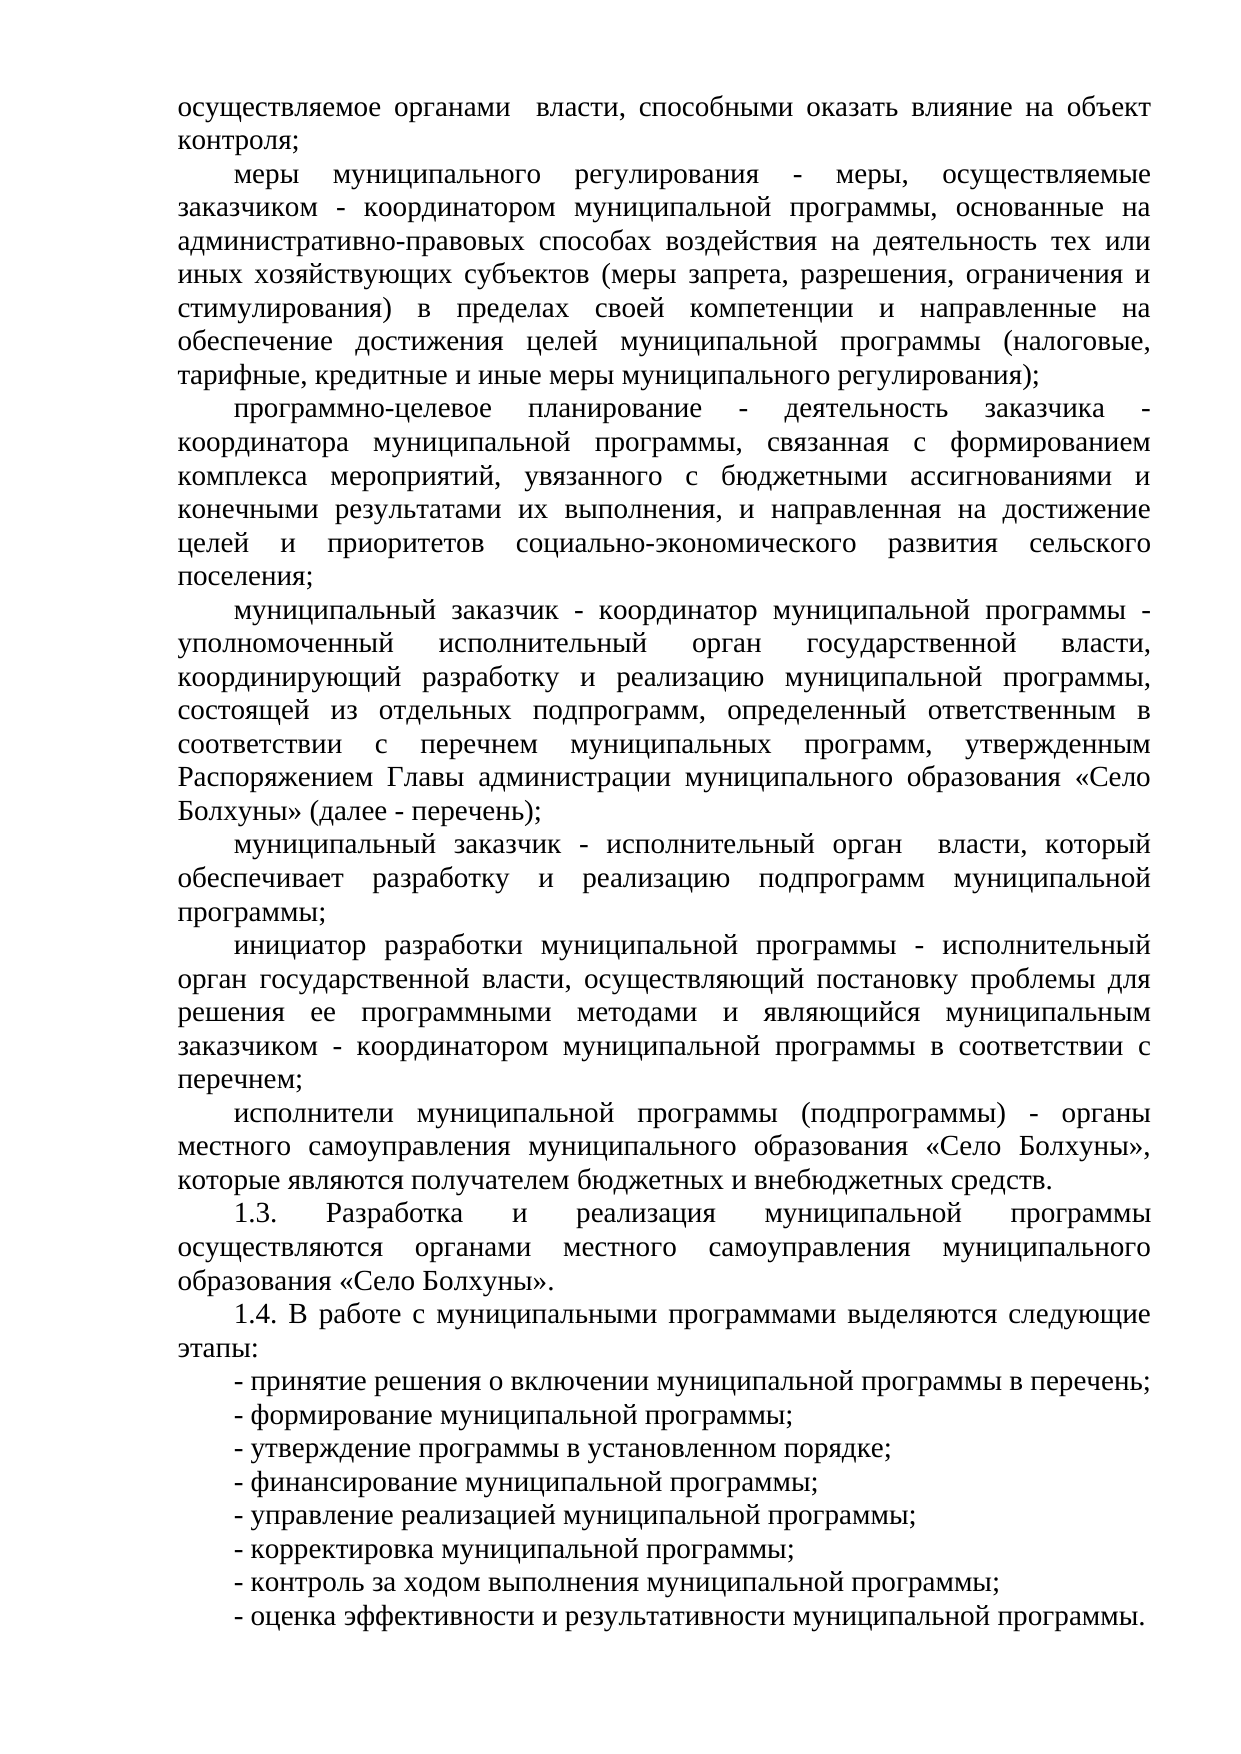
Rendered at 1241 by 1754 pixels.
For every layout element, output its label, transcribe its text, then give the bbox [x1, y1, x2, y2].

text - финансирование муниципальной программы; [177, 1464, 1152, 1497]
text меры муниципального регулирования - меры, осуществляемые заказчиком - координатором муниципальной программы, основанные на административно-правовых способах воздействия на деятельность тех или иных хозяйствующих субъектов (меры запрета, разрешения, ограничения и стимулирования) в пределах своей компетенции и направленные на обеспечение достижения целей муниципальной программы (налоговые, тарифные, кредитные и иные меры муниципального регулирования); [177, 156, 1152, 391]
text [177, 89, 1152, 156]
text - контроль за ходом выполнения муниципальной программы; [177, 1564, 1152, 1598]
text муниципальный заказчик - исполнительный орган власти, который обеспечивает разработку и реализацию подпрограмм муниципальной программы; [177, 827, 1152, 927]
text - принятие решения о включении муниципальной программы в перечень; [177, 1363, 1152, 1397]
text муниципальный заказчик - координатор муниципальной программы - уполномоченный исполнительный орган государственной власти, координирующий разработку и реализацию муниципальной программы, состоящей из отдельных подпрограмм, определенный ответственным в соответствии с перечнем муниципальных программ, утвержденным Распоряжением Главы администрации муниципального образования «Село Болхуны» (далее - перечень); [177, 592, 1152, 827]
text - оценка эффективности и результативности муниципальной программы. [177, 1598, 1152, 1632]
text - утверждение программы в установленном порядке; [177, 1430, 1152, 1464]
text - управление реализацией муниципальной программы; [177, 1497, 1152, 1531]
text - формирование муниципальной программы; [177, 1397, 1152, 1430]
text - корректировка муниципальной программы; [177, 1531, 1152, 1564]
text 1.3. Разработка и реализация муниципальной программы осуществляются органами местного самоуправления муниципального образования «Село Болхуны». [177, 1196, 1152, 1296]
text исполнители муниципальной программы (подпрограммы) - органы местного самоуправления муниципального образования «Село Болхуны», которые являются получателем бюджетных и внебюджетных средств. [177, 1095, 1152, 1196]
text 1.4. В работе с муниципальными программами выделяются следующие этапы: [177, 1296, 1152, 1363]
text инициатор разработки муниципальной программы - исполнительный орган государственной власти, осуществляющий постановку проблемы для решения ее программными методами и являющийся муниципальным заказчиком - координатором муниципальной программы в соответствии с перечнем; [177, 927, 1152, 1095]
text программно-целевое планирование - деятельность заказчика - координатора муниципальной программы, связанная с формированием комплекса мероприятий, увязанного с бюджетными ассигнованиями и конечными результатами их выполнения, и направленная на достижение целей и приоритетов социально-экономического развития сельского поселения; [177, 391, 1152, 592]
